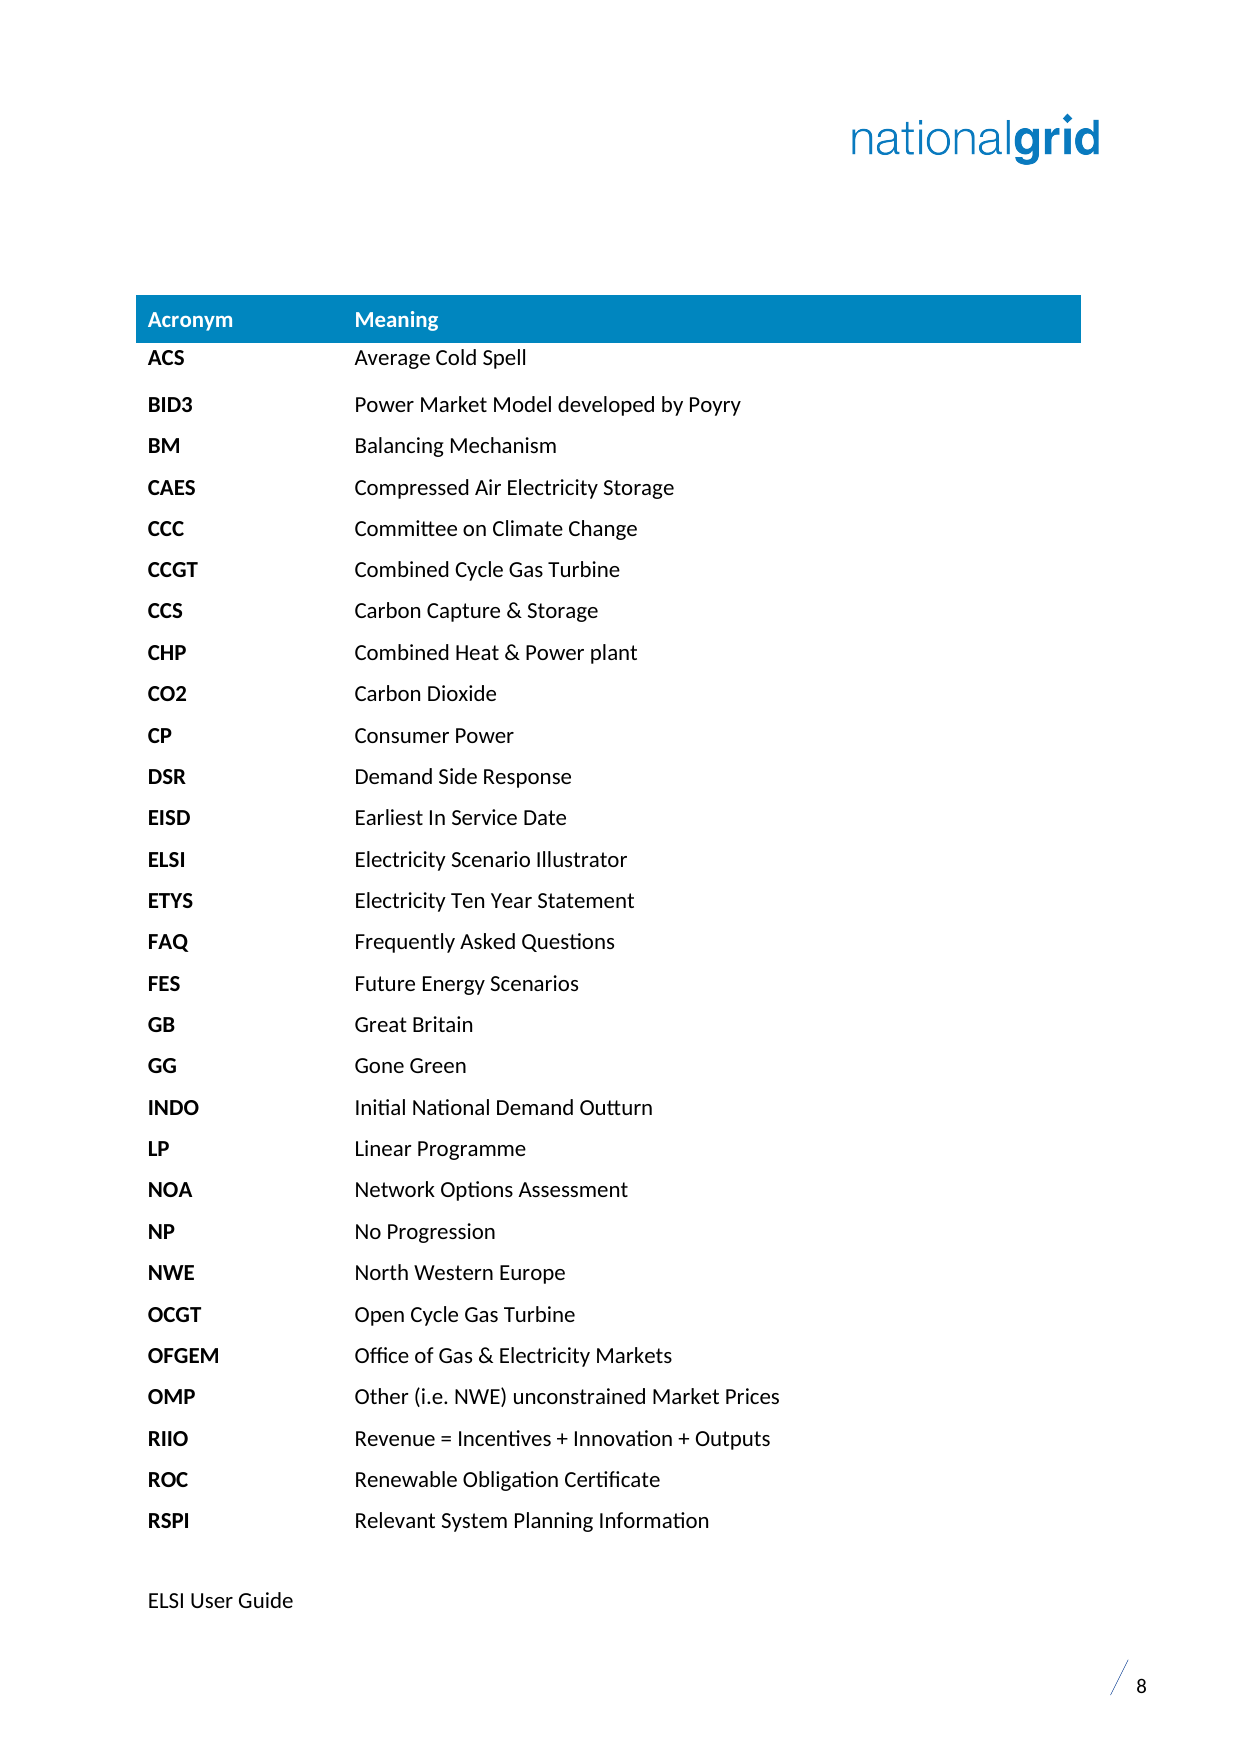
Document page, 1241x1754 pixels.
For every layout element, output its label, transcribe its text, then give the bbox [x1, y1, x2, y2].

table_cell Other (i.e. NWE) unconstrained Market Prices [343, 1383, 1081, 1424]
table_cell RSPI [136, 1506, 343, 1548]
table_cell NWE [136, 1258, 343, 1300]
table_cell Balancing Mechanism [343, 431, 1081, 473]
table_cell Gone Green [343, 1052, 1081, 1093]
table_cell Committee on Climate Change [343, 514, 1081, 555]
table_cell CO2 [136, 679, 343, 721]
table_cell Electricity Ten Year Statement [343, 886, 1081, 927]
table_cell NP [136, 1217, 343, 1258]
table_cell Future Energy Scenarios [343, 969, 1081, 1010]
table_cell Compressed Air Electricity Storage [343, 473, 1081, 514]
table_cell Power Market Model developed by Poyry [343, 390, 1081, 431]
table_cell CCC [136, 514, 343, 555]
table_cell Great Britain [343, 1010, 1081, 1052]
table_cell OFGEM [136, 1341, 343, 1382]
table_cell Revenue = Incentives + Innovation + Outputs [343, 1424, 1081, 1465]
table_cell Network Options Assessment [343, 1176, 1081, 1217]
table_cell Linear Programme [343, 1134, 1081, 1176]
table_cell ACS [136, 343, 343, 390]
picture [848, 109, 1099, 166]
table_cell ELSI [136, 845, 343, 886]
table_cell INDO [136, 1093, 343, 1134]
table_cell GG [136, 1052, 343, 1093]
table_cell NOA [136, 1176, 343, 1217]
table_cell OMP [136, 1383, 343, 1424]
table_cell CHP [136, 638, 343, 679]
table_cell Carbon Dioxide [343, 679, 1081, 721]
table_cell CCS [136, 597, 343, 638]
table_cell CAES [136, 473, 343, 514]
table_cell North Western Europe [343, 1258, 1081, 1300]
table_cell GB [136, 1010, 343, 1052]
table_header Meaning [343, 295, 1081, 343]
table_cell Consumer Power [343, 721, 1081, 762]
table_cell OCGT [136, 1300, 343, 1341]
table_cell Renewable Obligation Certificate [343, 1465, 1081, 1506]
table_cell CP [136, 721, 343, 762]
table_cell EISD [136, 804, 343, 845]
table_cell ROC [136, 1465, 343, 1506]
table_cell Average Cold Spell [343, 343, 1081, 390]
table_cell DSR [136, 762, 343, 803]
table_cell Carbon Capture & Storage [343, 597, 1081, 638]
table_cell Initial National Demand Outturn [343, 1093, 1081, 1134]
table_cell Combined Heat & Power plant [343, 638, 1081, 679]
table_cell FAQ [136, 928, 343, 969]
table_cell Electricity Scenario Illustrator [343, 845, 1081, 886]
table_cell Open Cycle Gas Turbine [343, 1300, 1081, 1341]
table_cell Combined Cycle Gas Turbine [343, 555, 1081, 597]
table_header Acronym [136, 295, 343, 343]
table_cell No Progression [343, 1217, 1081, 1258]
table_cell Frequently Asked Questions [343, 928, 1081, 969]
table_cell BM [136, 431, 343, 473]
table_cell RIIO [136, 1424, 343, 1465]
table_cell Office of Gas & Electricity Markets [343, 1341, 1081, 1382]
table_cell Demand Side Response [343, 762, 1081, 803]
table_cell ETYS [136, 886, 343, 927]
table_cell FES [136, 969, 343, 1010]
table_cell CCGT [136, 555, 343, 597]
table_cell Relevant System Planning Information [343, 1506, 1081, 1548]
table_cell BID3 [136, 390, 343, 431]
table_cell Earliest In Service Date [343, 804, 1081, 845]
table_cell LP [136, 1134, 343, 1176]
